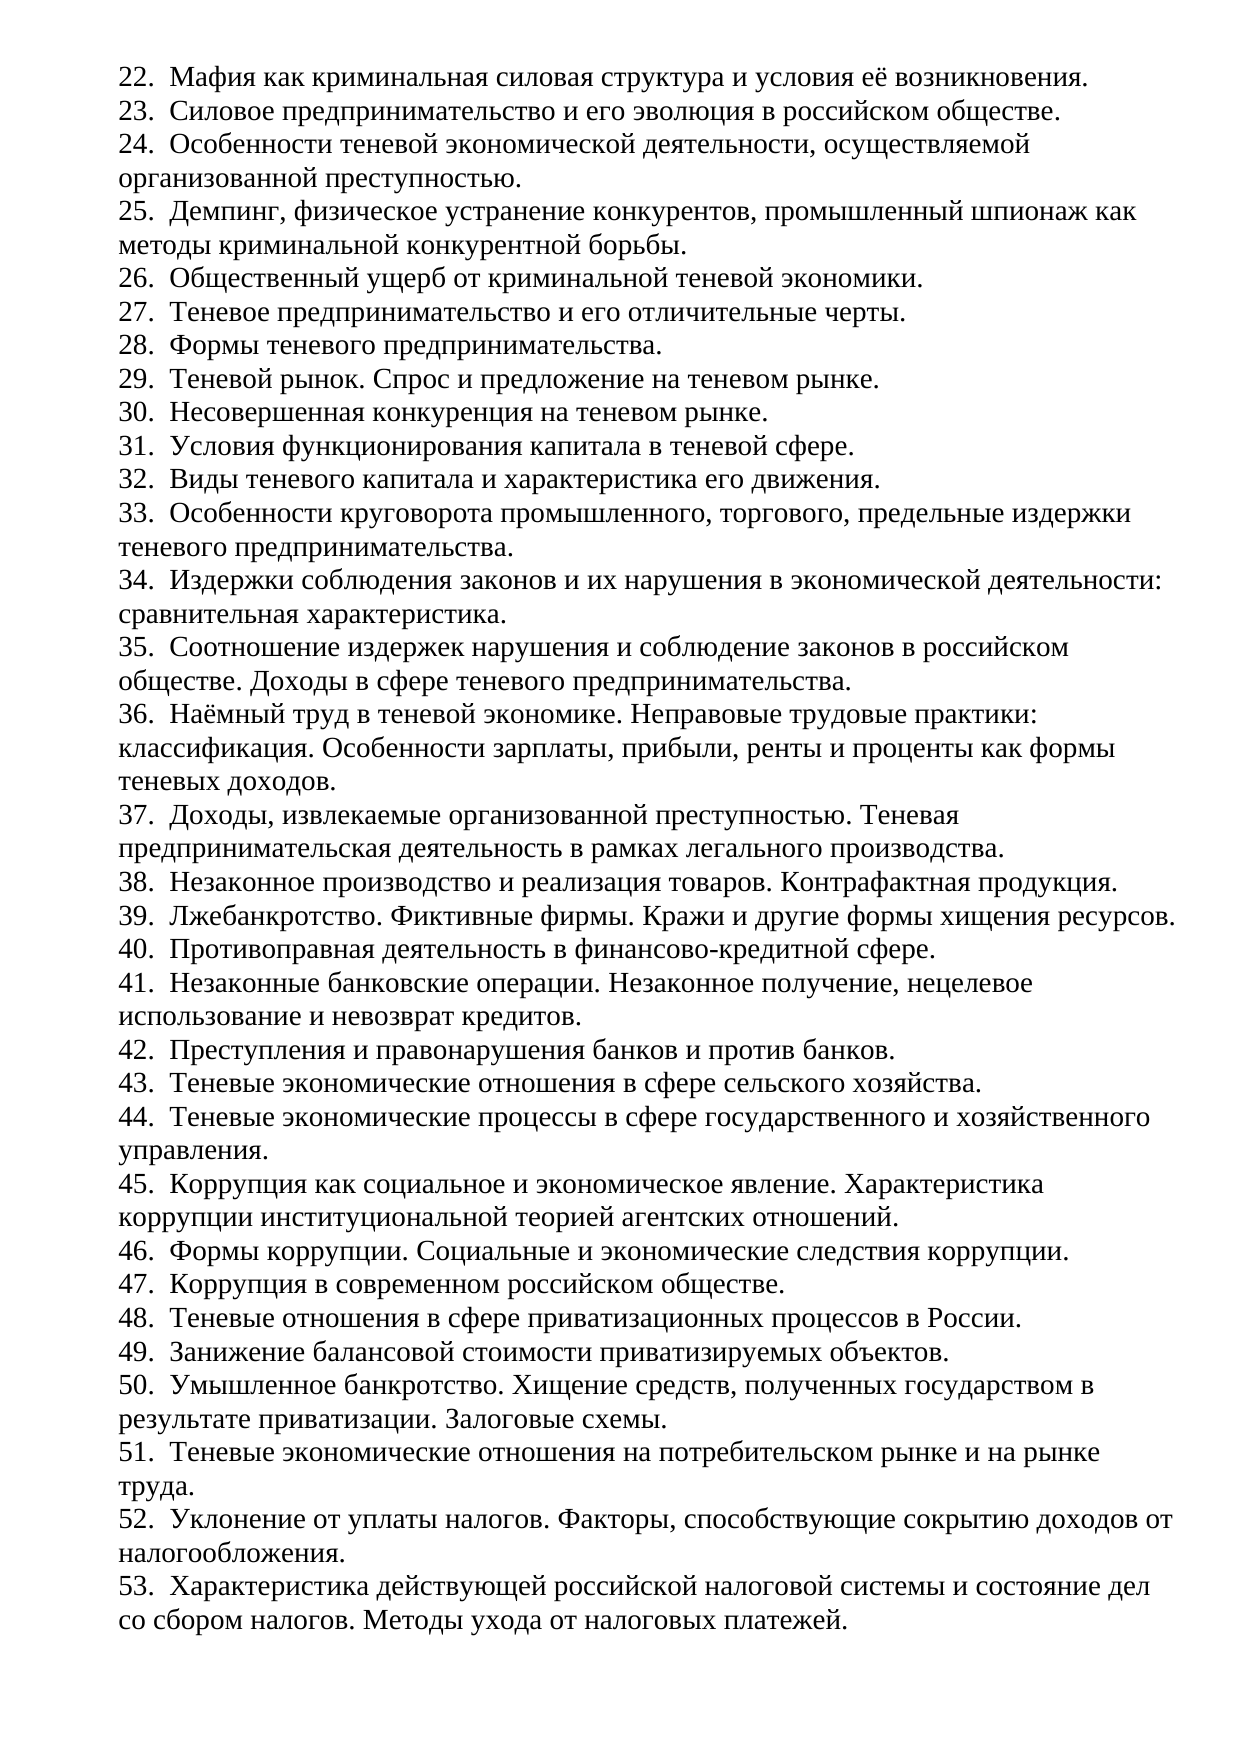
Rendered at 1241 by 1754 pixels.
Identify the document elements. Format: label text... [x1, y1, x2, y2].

text 48. Теневые отношения в сфере приватизационных процессов в России. [118, 1300, 1181, 1334]
text 46. Формы коррупции. Социальные и экономические следствия коррупции. [118, 1233, 1181, 1267]
text 32. Виды теневого капитала и характеристика его движения. [118, 462, 1181, 495]
text 33. Особенности круговорота промышленного, торгового, предельные издержки теневого предпринимательства. [118, 495, 1181, 562]
text 23. Силовое предпринимательство и его эволюция в российском обществе. [118, 93, 1181, 126]
text 51. Теневые экономические отношения на потребительском рынке и на рынке труда. [118, 1434, 1181, 1501]
text 52. Уклонение от уплаты налогов. Факторы, способствующие сокрытию доходов от налогообложения. [118, 1501, 1181, 1568]
text 22. Мафия как криминальная силовая структура и условия её возникновения. [118, 59, 1181, 93]
text 38. Незаконное производство и реализация товаров. Контрафактная продукция. [118, 864, 1181, 898]
text 30. Несовершенная конкуренция на теневом рынке. [118, 394, 1181, 428]
text 43. Теневые экономические отношения в сфере сельского хозяйства. [118, 1065, 1181, 1099]
text 40. Противоправная деятельность в финансово-кредитной сфере. [118, 931, 1181, 965]
text 27. Теневое предпринимательство и его отличительные черты. [118, 294, 1181, 327]
text 45. Коррупция как социальное и экономическое явление. Характеристика коррупции институциональной теорией агентских отношений. [118, 1166, 1181, 1233]
text 49. Занижение балансовой стоимости приватизируемых объектов. [118, 1334, 1181, 1367]
text 53. Характеристика действующей российской налоговой системы и состояние дел со сбором налогов. Методы ухода от налоговых платежей. [118, 1568, 1181, 1636]
text 26. Общественный ущерб от криминальной теневой экономики. [118, 260, 1181, 294]
text 44. Теневые экономические процессы в сфере государственного и хозяйственного управления. [118, 1099, 1181, 1166]
text 24. Особенности теневой экономической деятельности, осуществляемой организованной преступностью. [118, 126, 1181, 193]
text 29. Теневой рынок. Спрос и предложение на теневом рынке. [118, 361, 1181, 394]
text 47. Коррупция в современном российском обществе. [118, 1267, 1181, 1300]
text 37. Доходы, извлекаемые организованной преступностью. Теневая предпринимательская деятельность в рамках легального производства. [118, 797, 1181, 864]
text 31. Условия функционирования капитала в теневой сфере. [118, 428, 1181, 462]
text 25. Демпинг, физическое устранение конкурентов, промышленный шпионаж как методы криминальной конкурентной борьбы. [118, 193, 1181, 260]
text 42. Преступления и правонарушения банков и против банков. [118, 1032, 1181, 1065]
text 36. Наёмный труд в теневой экономике. Неправовые трудовые практики: классификация. Особенности зарплаты, прибыли, ренты и проценты как формы теневых доходов. [118, 696, 1181, 797]
text 50. Умышленное банкротство. Хищение средств, полученных государством в результате приватизации. Залоговые схемы. [118, 1367, 1181, 1434]
text 35. Соотношение издержек нарушения и соблюдение законов в российском обществе. Доходы в сфере теневого предпринимательства. [118, 629, 1181, 696]
text 39. Лжебанкротство. Фиктивные фирмы. Кражи и другие формы хищения ресурсов. [118, 898, 1181, 931]
text 34. Издержки соблюдения законов и их нарушения в экономической деятельности: сравнительная характеристика. [118, 562, 1181, 629]
text 41. Незаконные банковские операции. Незаконное получение, нецелевое использование и невозврат кредитов. [118, 965, 1181, 1032]
text 28. Формы теневого предпринимательства. [118, 327, 1181, 361]
